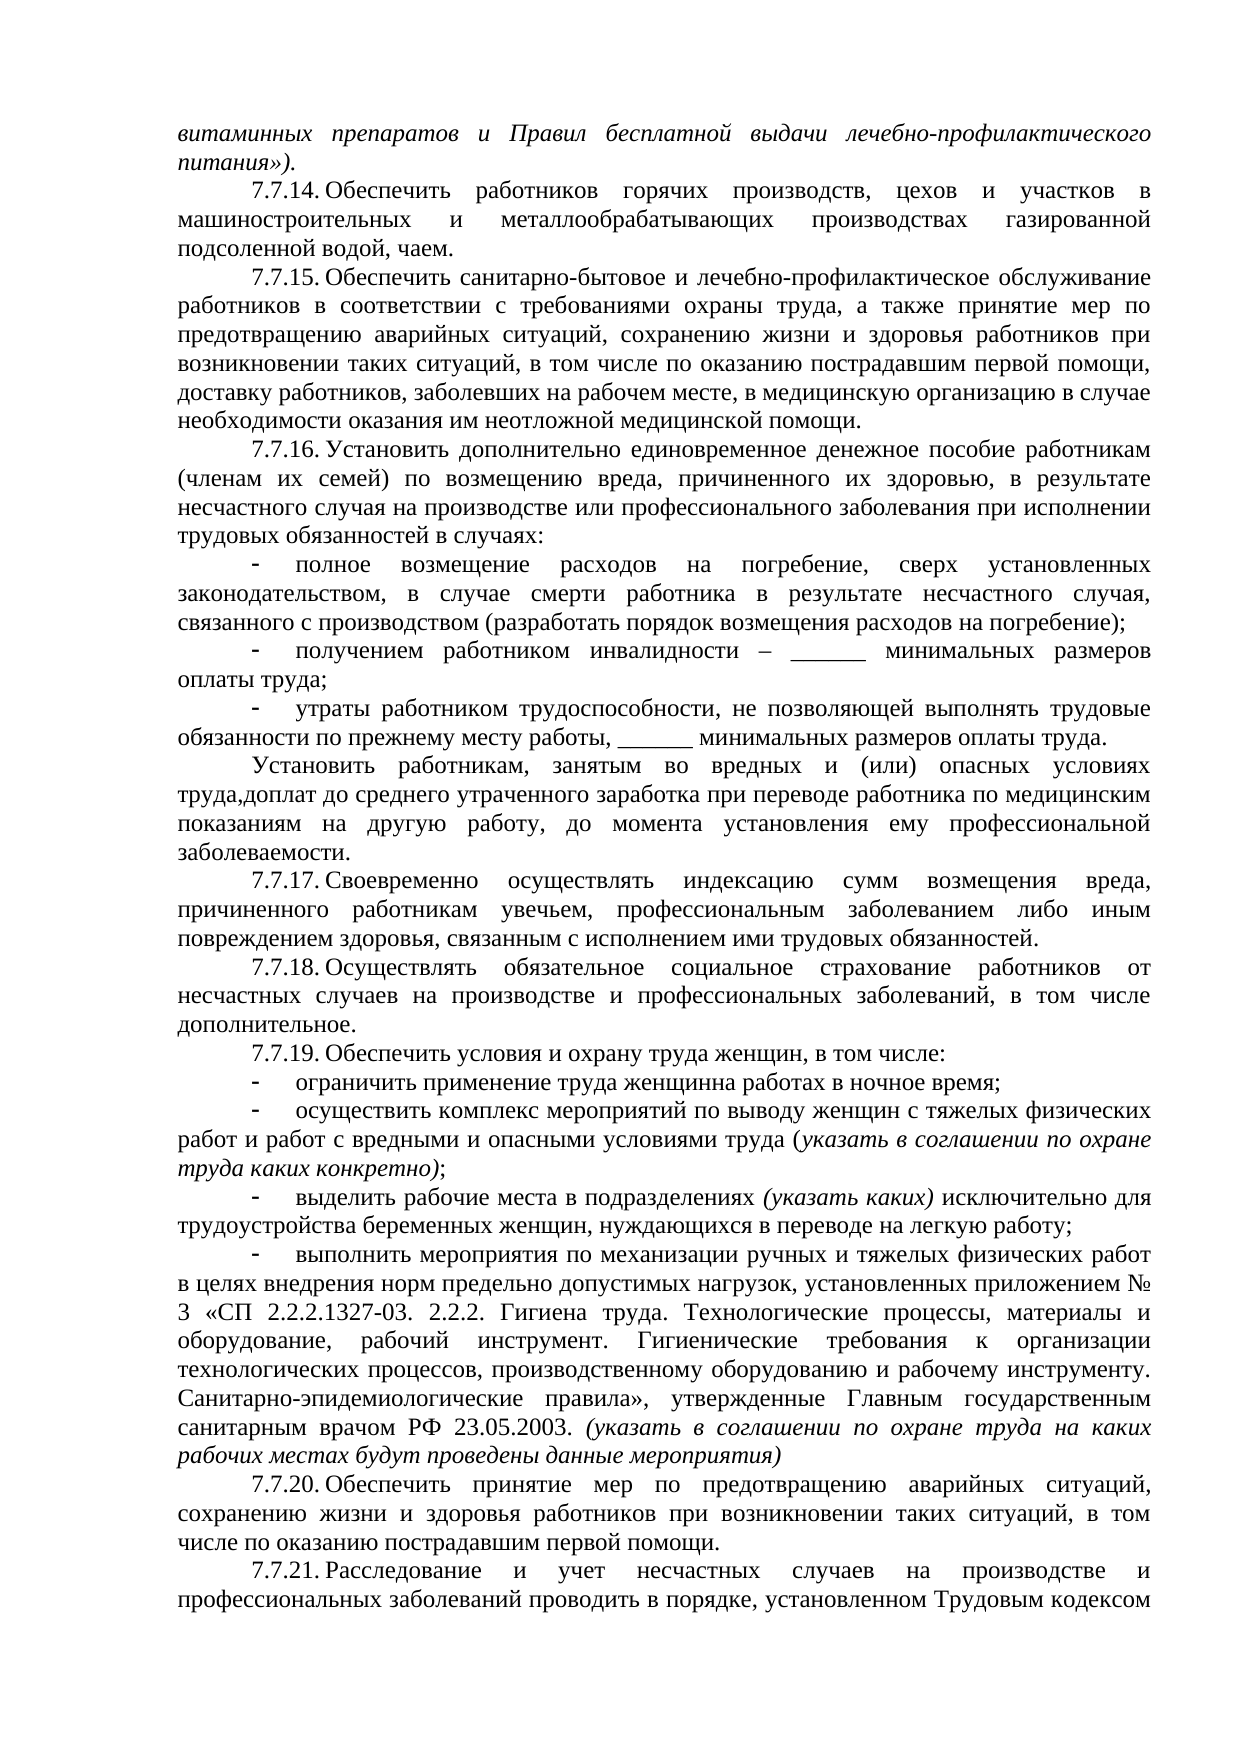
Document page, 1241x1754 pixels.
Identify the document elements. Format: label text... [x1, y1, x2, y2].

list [177, 118, 1152, 176]
list выделить рабочие места в подразделениях (указать каких) исключительно для трудоустройства беременных женщин, нуждающихся в переводе на легкую работу; [177, 1182, 1152, 1239]
list Установить дополнительно единовременное денежное пособие работникам (членам их семей) по возмещению вреда, причиненного их здоровью, в результате несчастного случая на производстве или профессионального заболевания при исполнении трудовых обязанностей в случаях: [177, 434, 1152, 549]
list Обеспечить санитарно-бытовое и лечебно-профилактическое обслуживание работников в соответствии с требованиями охраны труда, а также принятие мер по предотвращению аварийных ситуаций, сохранению жизни и здоровья работников при возникновении таких ситуаций, в том числе по оказанию пострадавшим первой помощи, доставку работников, заболевших на рабочем месте, в медицинскую организацию в случае необходимости оказания им неотложной медицинской помощи. [177, 262, 1152, 434]
list утраты работником трудоспособности, не позволяющей выполнять трудовые обязанности по прежнему месту работы, ______ минимальных размеров оплаты труда. [177, 693, 1152, 751]
list Обеспечить принятие мер по предотвращению аварийных ситуаций, сохранению жизни и здоровья работников при возникновении таких ситуаций, в том числе по оказанию пострадавшим первой помощи. [177, 1469, 1152, 1556]
list Обеспечить работников горячих производств, цехов и участков в машиностроительных и металлообрабатывающих производствах газированной подсоленной водой, чаем. [177, 176, 1152, 262]
list Своевременно осуществлять индексацию сумм возмещения вреда, причиненного работникам увечьем, профессиональным заболеванием либо иным повреждением здоровья, связанным с исполнением ими трудовых обязанностей. [177, 866, 1152, 952]
list Осуществлять обязательное социальное страхование работников от несчастных случаев на производстве и профессиональных заболеваний, в том числе дополнительное. [177, 952, 1152, 1038]
list ограничить применение труда женщинна работах в ночное время; [177, 1067, 1152, 1096]
list получением работником инвалидности – ______ минимальных размеров оплаты труда; [177, 636, 1152, 693]
list Обеспечить условия и охрану труда женщин, в том числе: [177, 1038, 1152, 1067]
list выполнить мероприятия по механизации ручных и тяжелых физических работ в целях внедрения норм предельно допустимых нагрузок, установленных приложением № 3 «СП 2.2.2.1327-03. 2.2.2. Гигиена труда. Технологические процессы, материалы и оборудование, рабочий инструмент. Гигиенические требования к организации технологических процессов, производственному оборудованию и рабочему инструменту. Санитарно-эпидемиологические правила», утвержденные Главным государственным санитарным врачом РФ 23.05.2003. (указать в соглашении по охране труда на каких рабочих местах будут проведены данные мероприятия) [177, 1239, 1152, 1469]
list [177, 1556, 1152, 1613]
list осуществить комплекс мероприятий по выводу женщин с тяжелых физических работ и работ с вредными и опасными условиями труда (указать в соглашении по охране труда каких конкретно); [177, 1096, 1152, 1182]
list полное возмещение расходов на погребение, сверх установленных законодательством, в случае смерти работника в результате несчастного случая, связанного с производством (разработать порядок возмещения расходов на погребение); [177, 549, 1152, 636]
text Установить работникам, занятым во вредных и (или) опасных условиях труда,доплат до среднего утраченного заработка при переводе работника по медицинским показаниям на другую работу, до момента установления ему профессиональной заболеваемости. [177, 751, 1152, 866]
